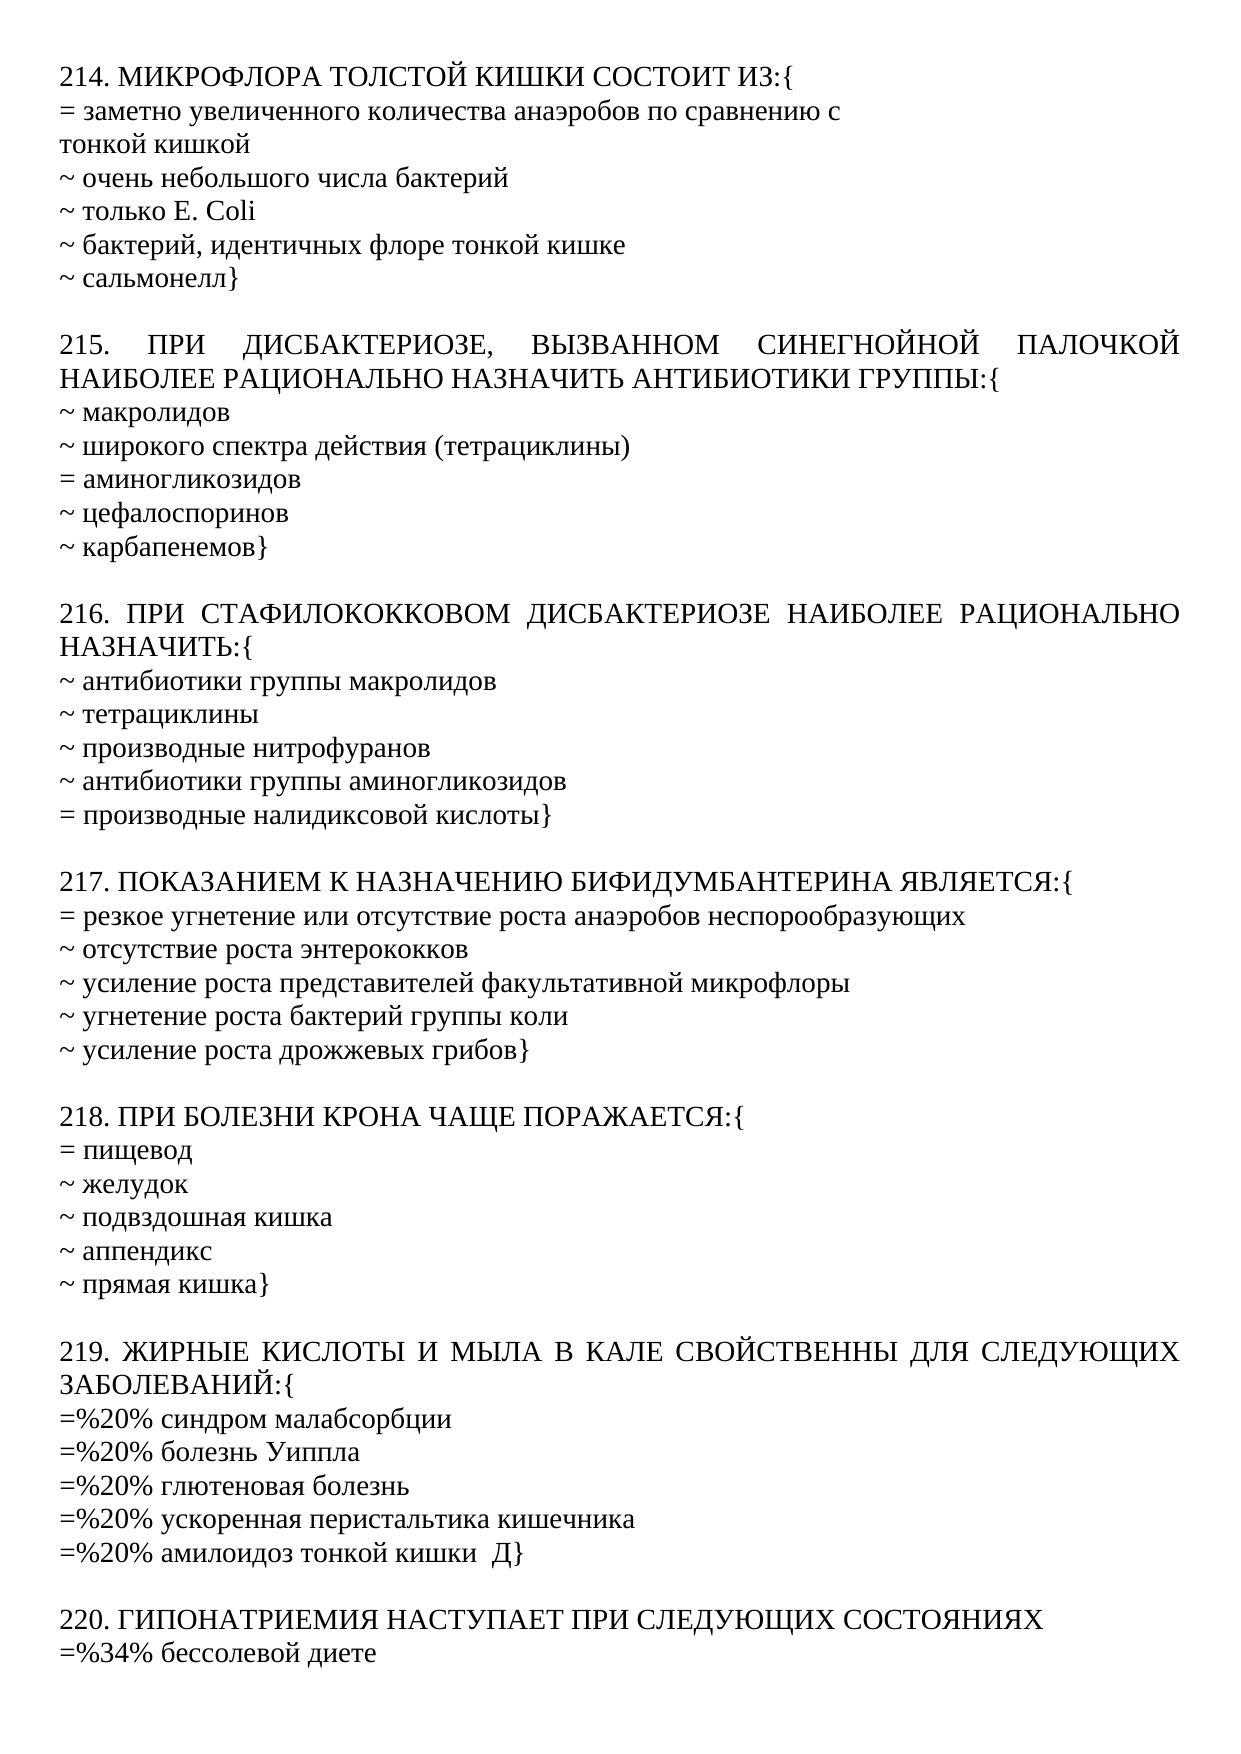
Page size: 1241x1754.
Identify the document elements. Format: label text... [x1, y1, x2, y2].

text 217. ПОКАЗАНИЕМ К НАЗНАЧЕНИЮ БИФИДУМБАНТЕРИНА ЯВЛЯЕТСЯ:{ [59, 864, 1181, 898]
text ~ тетрациклины [59, 696, 1181, 730]
text ~ только Е. Coli [59, 193, 1181, 227]
text 218. ПРИ БОЛЕЗНИ КРОНА ЧАЩЕ ПОРАЖАЕТСЯ:{ [59, 1099, 1181, 1132]
text = пищевод [59, 1132, 1181, 1166]
text ~ сальмонелл} [59, 260, 1181, 294]
text 219. ЖИРНЫЕ КИСЛОТЫ И МЫЛА В КАЛЕ СВОЙСТВЕННЫ ДЛЯ СЛЕДУЮЩИХ ЗАБОЛЕВАНИЙ:{ [59, 1334, 1181, 1401]
text ~ угнетение роста бактерий группы коли [59, 998, 1181, 1032]
text ~ усиление роста дрожжевых грибов} [59, 1032, 1181, 1065]
text =%20% синдром малабсорбции [59, 1401, 1181, 1434]
text ~ подвздошная кишка [59, 1199, 1181, 1233]
text =%20% болезнь Уиппла [59, 1434, 1181, 1468]
text ~ антибиотики группы макролидов [59, 663, 1181, 696]
text тонкой кишкой [59, 126, 1181, 160]
text = заметно увеличенного количества анаэробов по сравнению с [59, 93, 1181, 126]
text ~ макролидов [59, 394, 1181, 428]
text ~ очень небольшого числа бактерий [59, 160, 1181, 193]
text ~ желудок [59, 1166, 1181, 1199]
text =%20% ускоренная перистальтика кишечника [59, 1501, 1181, 1535]
text =%34% бессолевой диете [59, 1636, 1181, 1669]
text ~ цефалоспоринов [59, 495, 1181, 529]
text ~ аппендикс [59, 1233, 1181, 1267]
text = аминогликозидов [59, 462, 1181, 495]
text = производные налидиксовой кислоты} [59, 797, 1181, 831]
text 215. ПРИ ДИСБАКТЕРИОЗЕ, ВЫЗВАННОМ СИНЕГНОЙНОЙ ПАЛОЧКОЙ НАИБОЛЕЕ РАЦИОНАЛЬНО НАЗНАЧИТЬ АНТИБИОТИКИ ГРУППЫ:{ [59, 327, 1181, 394]
text =%20% глютеновая болезнь [59, 1468, 1181, 1501]
text ~ широкого спектра действия (тетрациклины) [59, 428, 1181, 462]
text ~ прямая кишка} [59, 1267, 1181, 1300]
text =%20% амилоидоз тонкой кишки Д} [59, 1535, 1181, 1568]
text 220. ГИПОНАТРИЕМИЯ НАСТУПАЕТ ПРИ СЛЕДУЮЩИХ СОСТОЯНИЯХ [59, 1602, 1181, 1636]
text = резкое угнетение или отсутствие роста анаэробов неспорообразующих [59, 898, 1181, 931]
text ~ усиление роста представителей факультативной микрофлоры [59, 965, 1181, 998]
text 214. МИКРОФЛОРА ТОЛСТОЙ КИШКИ СОСТОИТ ИЗ:{ [59, 59, 1181, 93]
text ~ карбапенемов} [59, 529, 1181, 562]
text 216. ПРИ СТАФИЛОКОККОВОМ ДИСБАКТЕРИОЗЕ НАИБОЛЕЕ РАЦИОНАЛЬНО НАЗНАЧИТЬ:{ [59, 596, 1181, 663]
text ~ антибиотики группы аминогликозидов [59, 763, 1181, 797]
text ~ отсутствие роста энтерококков [59, 931, 1181, 965]
text ~ производные нитрофуранов [59, 730, 1181, 763]
text ~ бактерий, идентичных флоре тонкой кишке [59, 227, 1181, 260]
